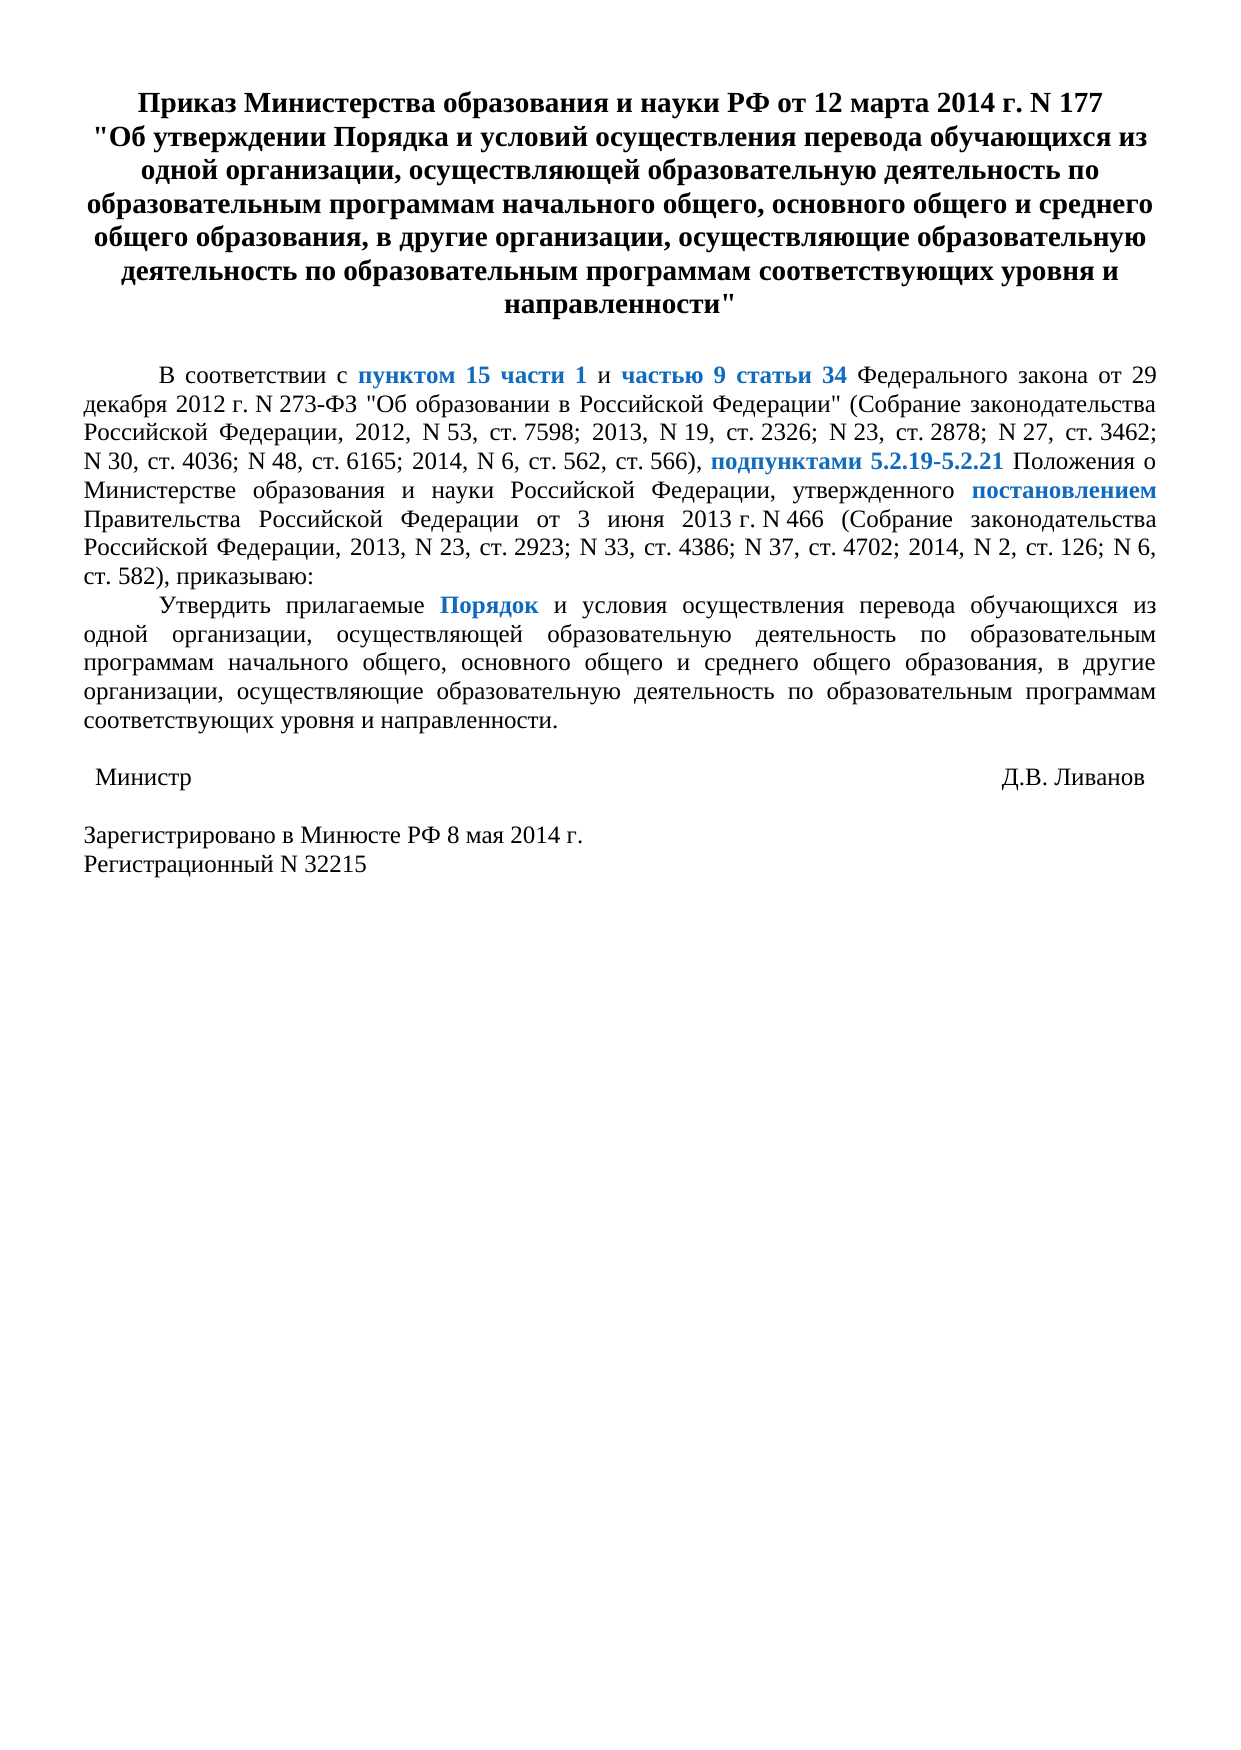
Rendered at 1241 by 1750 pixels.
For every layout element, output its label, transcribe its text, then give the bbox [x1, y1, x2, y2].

text Зарегистрировано в Минюсте РФ 8 мая 2014 г. [83, 820, 1157, 849]
table_header Министр [84, 763, 799, 791]
text В соответствии с пунктом 15 части 1 и частью 9 статьи 34 Федерального закона от 29 декабря 2012 г. N 273-ФЗ "Об образовании в Российской Федерации" (Собрание законодательства Российской Федерации, 2012, N 53, ст. 7598; 2013, N 19, ст. 2326; N 23, ст. 2878; N 27, ст. 3462; N 30, ст. 4036; N 48, ст. 6165; 2014, N 6, ст. 562, ст. 566), подпунктами 5.2.19-5.2.21 Положения о Министерстве образования и науки Российской Федерации, утвержденного постановлением Правительства Российской Федерации от 3 июня 2013 г. N 466 (Собрание законодательства Российской Федерации, 2013, N 23, ст. 2923; N 33, ст. 4386; N 37, ст. 4702; 2014, N 2, ст. 126; N 6, ст. 582), приказываю: [83, 360, 1157, 590]
text Утвердить прилагаемые Порядок и условия осуществления перевода обучающихся из одной организации, осуществляющей образовательную деятельность по образовательным программам начального общего, основного общего и среднего общего образования, в другие организации, осуществляющие образовательную деятельность по образовательным программам соответствующих уровня и направленности. [83, 590, 1157, 734]
subtitle Приказ Министерства образования и науки РФ от 12 марта 2014 г. N 177 "Об утверждении Порядка и условий осуществления перевода обучающихся из одной организации, осуществляющей образовательную деятельность по образовательным программам начального общего, основного общего и среднего общего образования, в другие организации, осуществляющие образовательную деятельность по образовательным программам соответствующих уровня и направленности" [83, 85, 1157, 320]
text Регистрационный N 32215 [83, 849, 1157, 877]
table_header Д.В. Ливанов [799, 763, 1156, 791]
